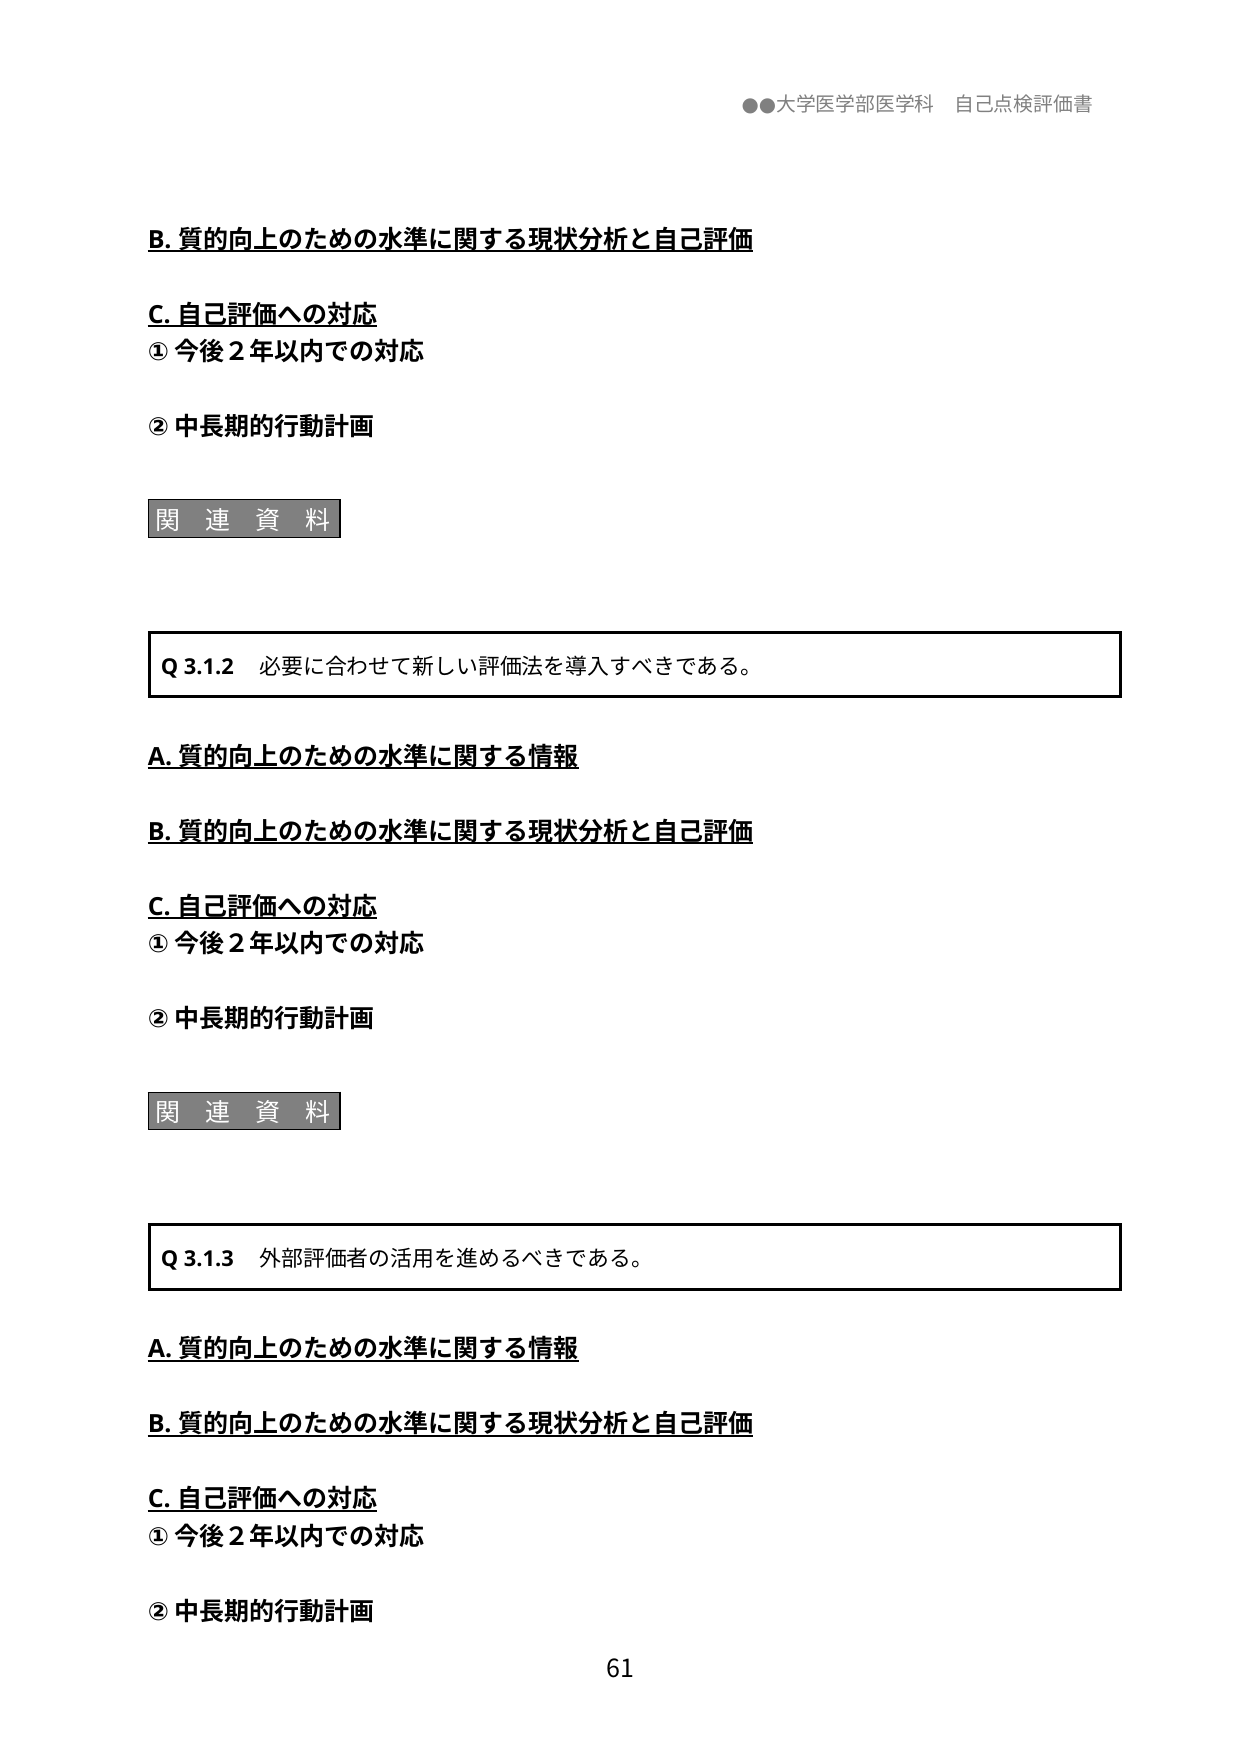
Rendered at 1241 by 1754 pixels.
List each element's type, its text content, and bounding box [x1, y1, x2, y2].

table_header Q 3.1.3 外部評価者の活用を進めるべきである。 [151, 1226, 1119, 1287]
text 関 連 資 料/ [148, 1073, 1092, 1148]
text C. 自己評価への対応 [148, 293, 1092, 331]
text ①今後２年以内での対応 [148, 923, 1093, 961]
text C. 自己評価への対応 [148, 1478, 1092, 1516]
text B. 質的向上のための水準に関する現状分析と自己評価 [148, 811, 1092, 848]
text ②中長期的行動計画 [148, 406, 1093, 443]
text B. 質的向上のための水準に関する現状分析と自己評価 [148, 218, 1092, 256]
text ②中長期的行動計画 [148, 1591, 1093, 1628]
text ②中長期的行動計画 [148, 998, 1093, 1036]
text A. 質的向上のための水準に関する情報 [148, 1328, 1092, 1366]
text A. 質的向上のための水準に関する情報 [148, 736, 1092, 773]
table_header Q 3.1.2 必要に合わせて新しい評価法を導入すべきである。 [151, 634, 1119, 695]
text C. 自己評価への対応 [148, 886, 1092, 923]
text ①今後２年以内での対応 [148, 1516, 1093, 1553]
text 関 連 資 料/ [148, 481, 1092, 556]
text B. 質的向上のための水準に関する現状分析と自己評価 [148, 1403, 1092, 1441]
text ①今後２年以内での対応 [148, 331, 1093, 368]
